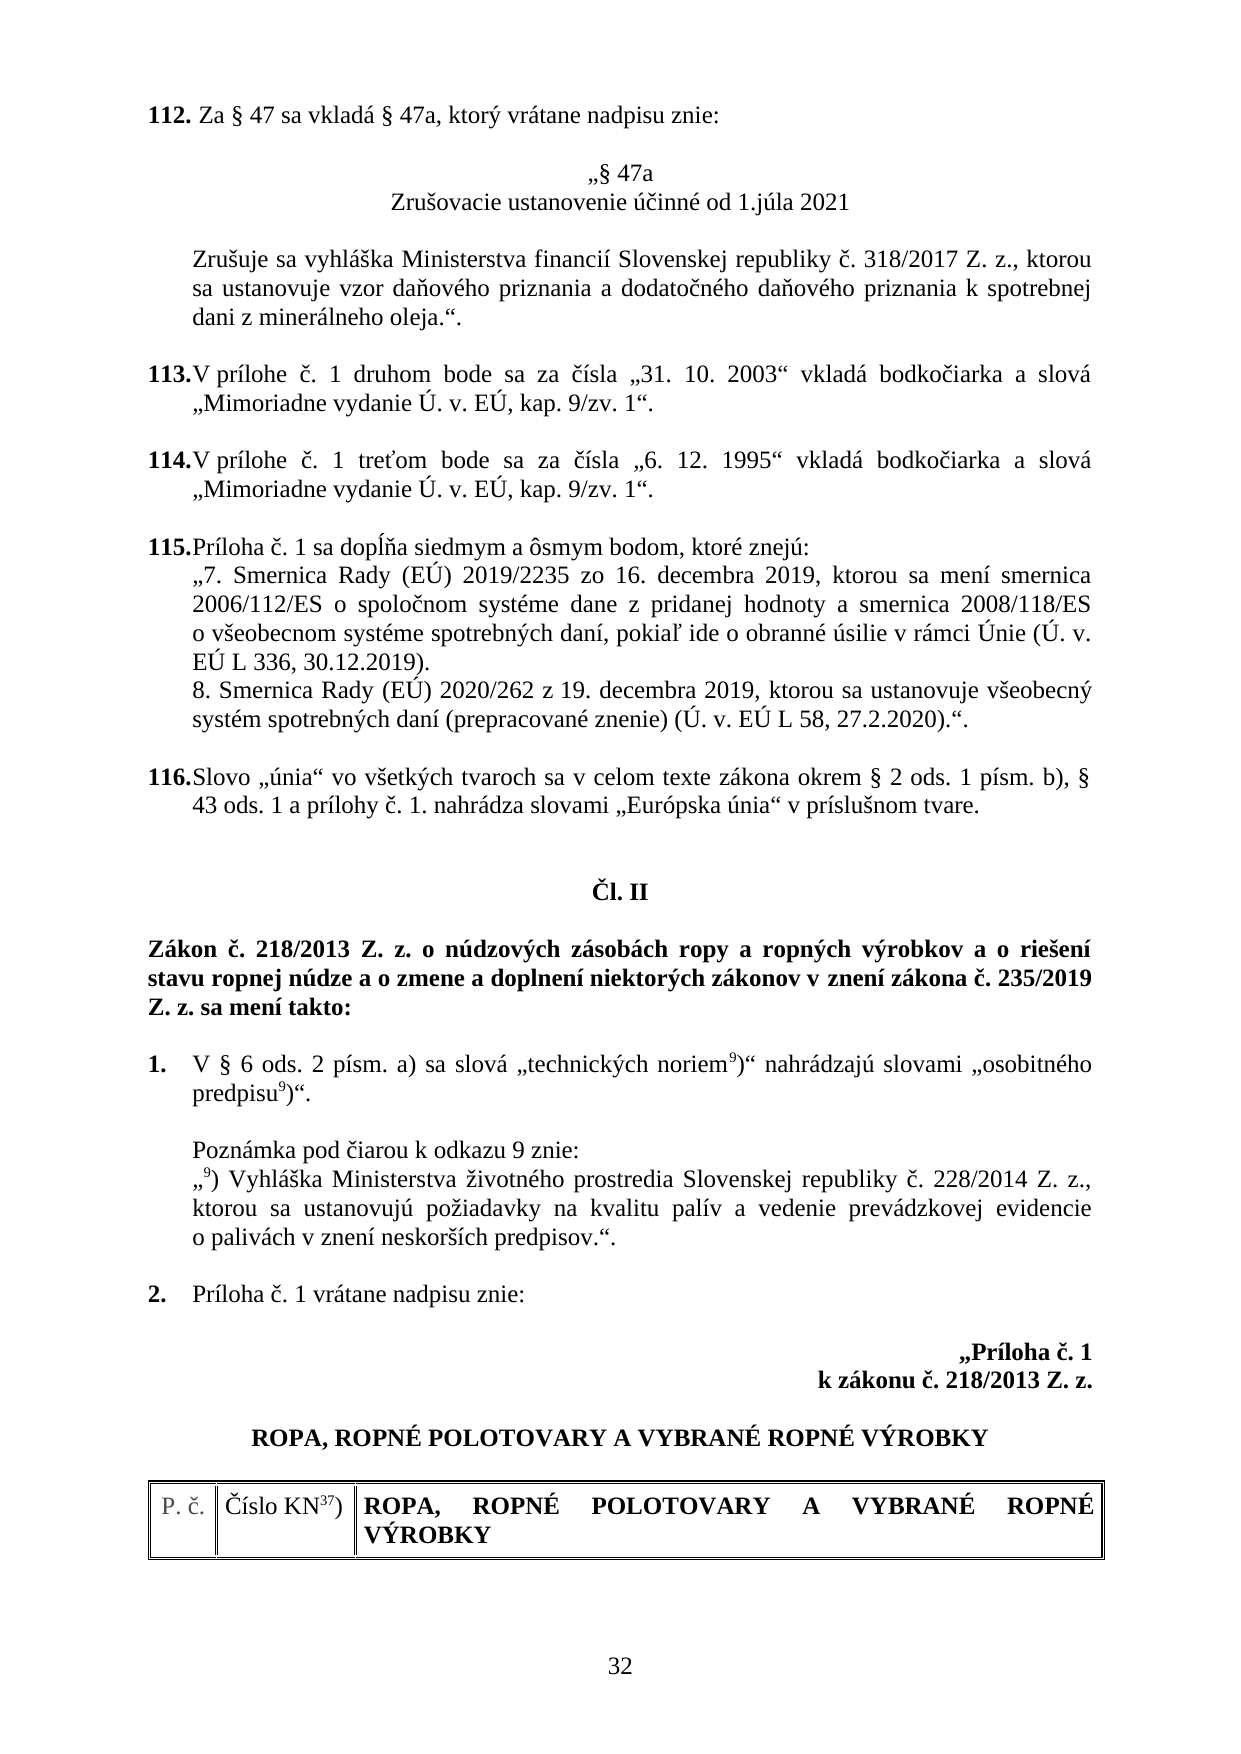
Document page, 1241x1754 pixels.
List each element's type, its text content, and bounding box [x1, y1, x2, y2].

text Zákon č. 218/2013 Z. z. o núdzových zásobách ropy a ropných výrobkov a o riešení stavu ropnej núdze a o zmene a doplnení niektorých zákonov v znení zákona č. 235/2019 Z. z. sa mení takto: [148, 934, 1092, 1020]
list Za § 47 sa vkladá § 47a, ktorý vrátane nadpisu znie: [148, 100, 1092, 129]
text Čl. II [148, 877, 1092, 905]
list V prílohe č. 1 treťom bode sa za čísla „6. 12. 1995“ vkladá bodkočiarka a slová „Mimoriadne vydanie Ú. v. EÚ, kap. 9/zv. 1“. [148, 445, 1092, 503]
table_header ROPA, ROPNÉ POLOTOVARY A VYBRANÉ ROPNÉ VÝROBKY [356, 1484, 1101, 1557]
text „7. Smernica Rady (EÚ) 2019/2235 zo 16. decembra 2019, ktorou sa mení smernica 2006/112/ES o spoločnom systéme dane z pridanej hodnoty a smernica 2008/118/ES o všeobecnom systéme spotrebných daní, pokiaľ ide o obranné úsilie v rámci Únie (Ú. v. EÚ L 336, 30.12.2019). [192, 560, 1092, 675]
text „9) Vyhláška Ministerstva životného prostredia Slovenskej republiky č. 228/2014 Z. z., ktorou sa ustanovujú požiadavky na kvalitu palív a vedenie prevádzkovej evidencie o palivách v znení neskorších predpisov.“. [192, 1164, 1092, 1250]
list Príloha č. 1 vrátane nadpisu znie: [148, 1279, 1092, 1308]
text „Príloha č. 1 [148, 1337, 1092, 1365]
text k zákonu č. 218/2013 Z. z. [148, 1365, 1092, 1394]
table_header P. č. [151, 1484, 217, 1557]
text Poznámka pod čiarou k odkazu 9 znie: [192, 1135, 1092, 1164]
list Zrušuje sa vyhláška Ministerstva financií Slovenskej republiky č. 318/2017 Z. z., ktorou sa ustanovuje vzor daňového priznania a dodatočného daňového priznania k spotrebnej dani z minerálneho oleja.“. [192, 244, 1092, 330]
list Slovo „únia“ vo všetkých tvaroch sa v celom texte zákona okrem § 2 ods. 1 písm. b), § 43 ods. 1 a prílohy č. 1. nahrádza slovami „Európska únia“ v príslušnom tvare. [148, 762, 1092, 819]
list V § 6 ods. 2 písm. a) sa slová „technických noriem9)“ nahrádzajú slovami „osobitného predpisu9)“. [148, 1049, 1092, 1107]
list „§ 47a [148, 158, 1092, 187]
table_header Číslo KN37) [217, 1484, 356, 1557]
list V prílohe č. 1 druhom bode sa za čísla „31. 10. 2003“ vkladá bodkočiarka a slová „Mimoriadne vydanie Ú. v. EÚ, kap. 9/zv. 1“. [148, 359, 1092, 417]
text 8. Smernica Rady (EÚ) 2020/262 z 19. decembra 2019, ktorou sa ustanovuje všeobecný systém spotrebných daní (prepracované znenie) (Ú. v. EÚ L 58, 27.2.2020).“. [192, 675, 1092, 733]
text ROPA, ROPNÉ POLOTOVARY A VYBRANÉ ROPNÉ VÝROBKY [148, 1423, 1092, 1452]
list Príloha č. 1 sa dopĺňa siedmym a ôsmym bodom, ktoré znejú: [148, 532, 1092, 560]
list Zrušovacie ustanovenie účinné od 1.júla 2021 [148, 187, 1092, 215]
